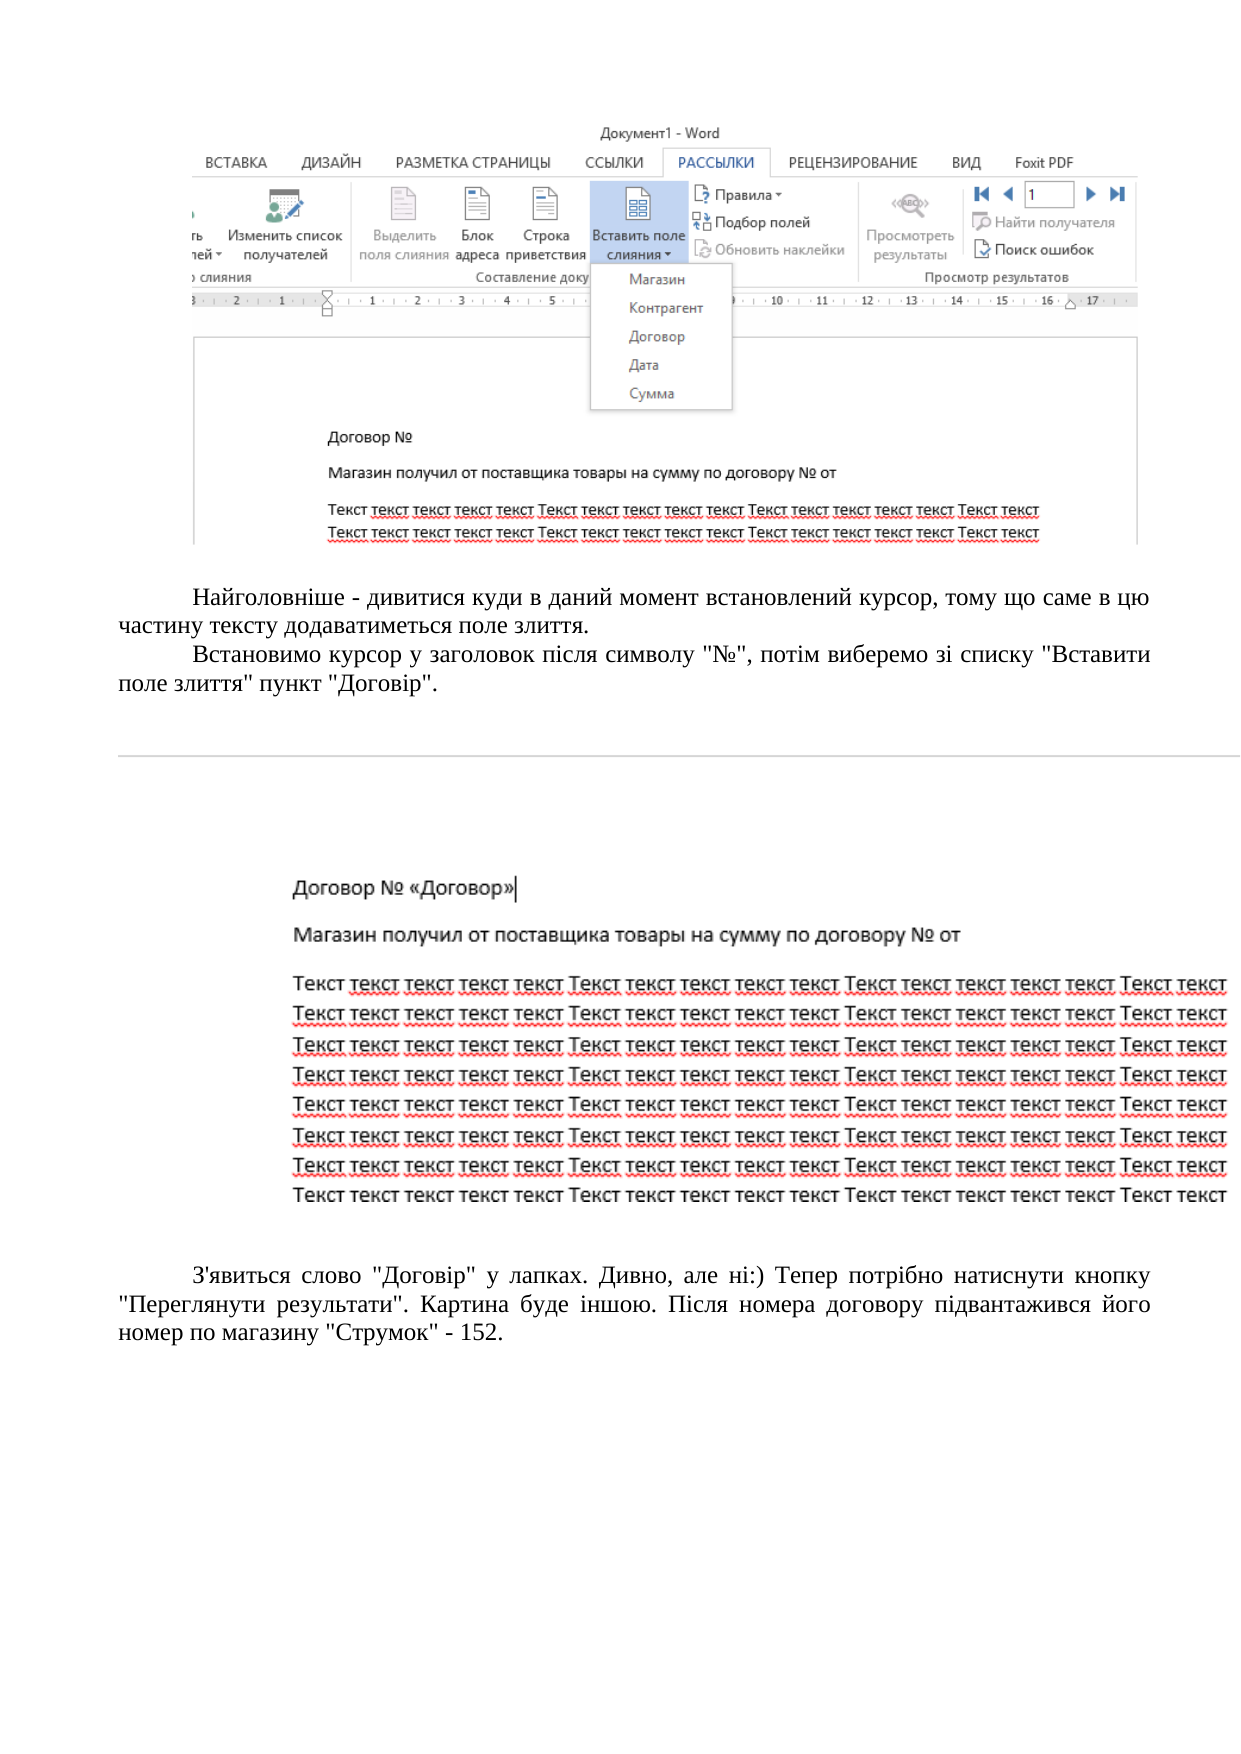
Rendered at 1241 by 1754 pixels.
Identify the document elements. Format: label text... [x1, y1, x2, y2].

text Встановимо курсор у заголовок після символу "№", потім виберемо зі списку "Вставити поле злиття" пункт "Договір". [118, 639, 1152, 697]
text З'явиться слово "Договір" у лапках. Дивно, але ні:) Тепер потрібно натиснути кнопку "Переглянути результати". Картина буде іншою. Після номера договору підвантажився його номер по магазину "Струмок" - 152. [118, 1260, 1152, 1346]
picture [118, 754, 1241, 1202]
picture [192, 118, 1139, 553]
text Найголовніше - дивитися куди в даний момент встановлений курсор, тому що саме в цю частину тексту додаватиметься поле злиття. [118, 582, 1152, 639]
